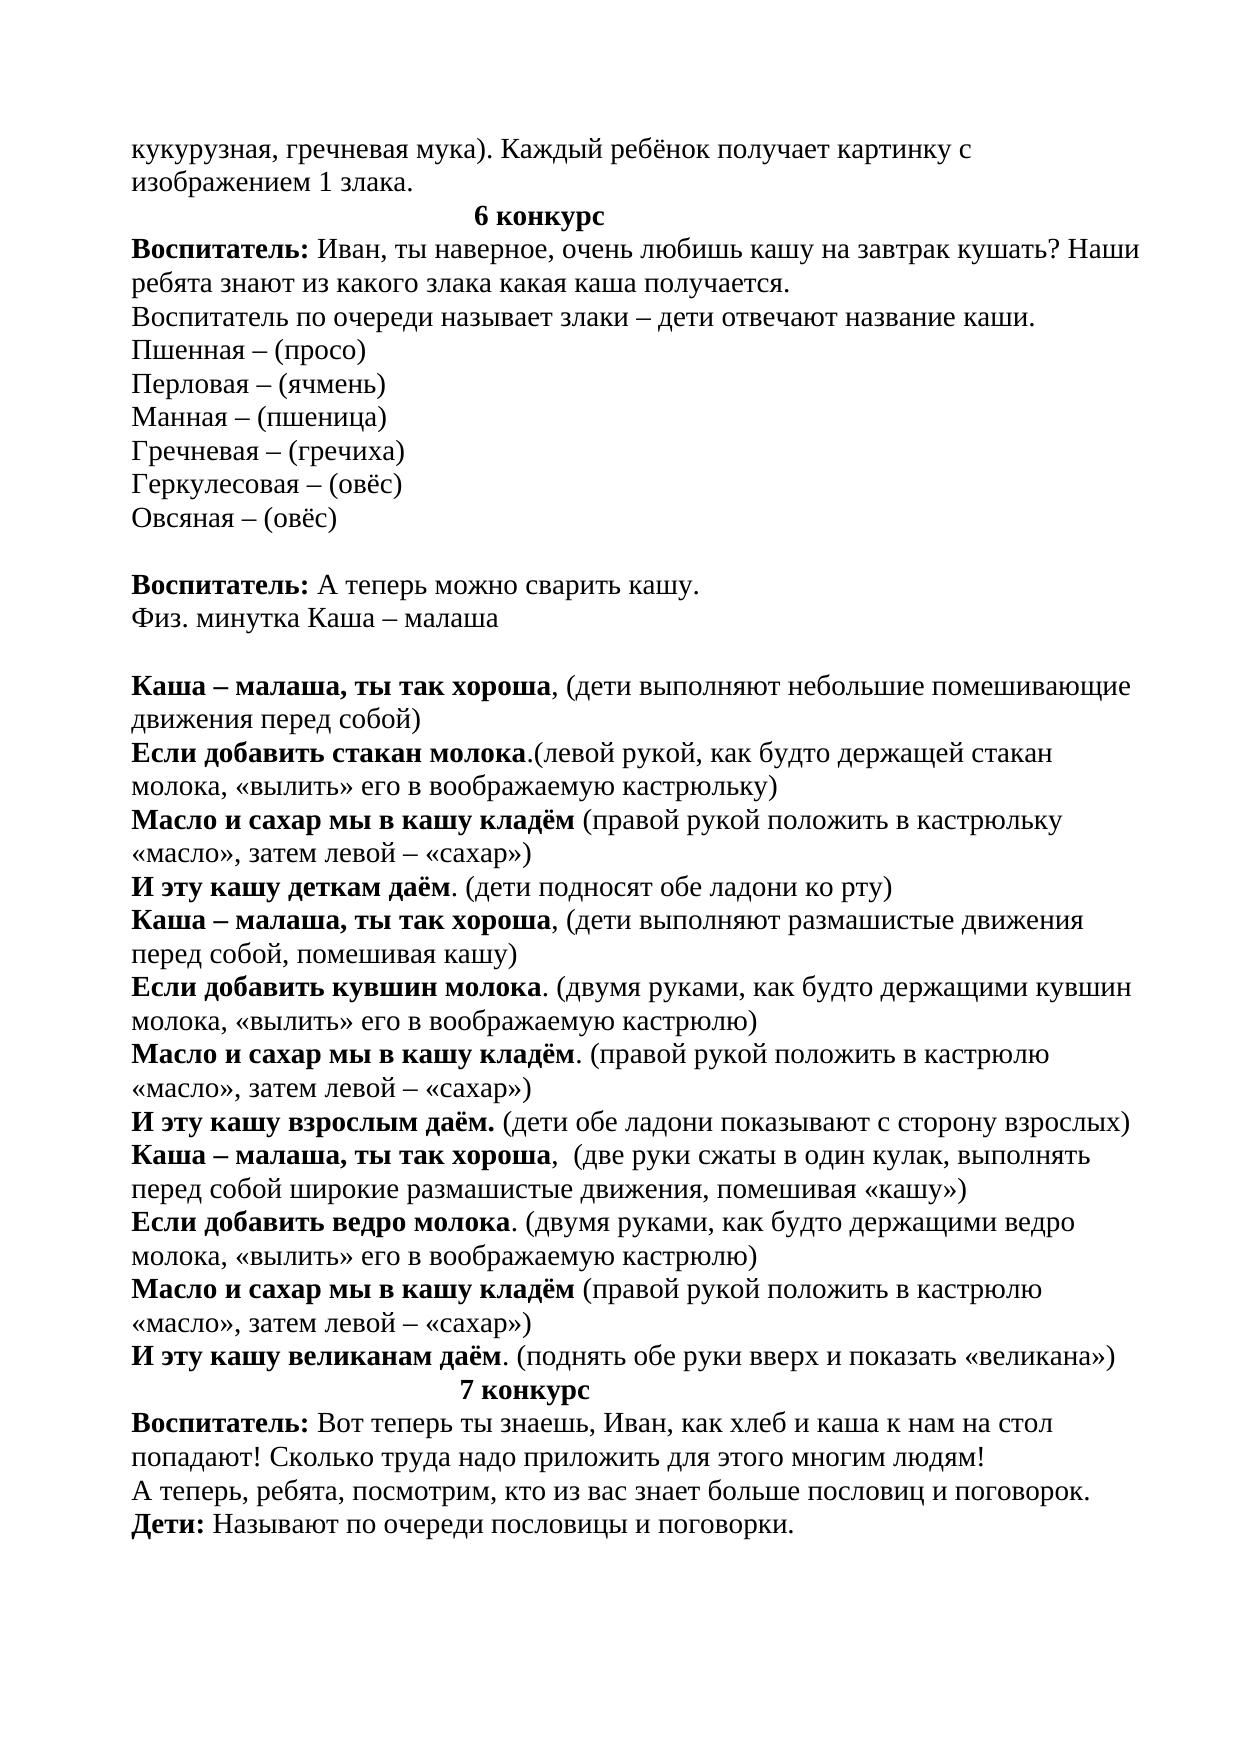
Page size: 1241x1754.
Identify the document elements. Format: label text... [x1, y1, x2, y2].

text Овсяная – (овёс) [131, 500, 1152, 533]
text Гречневая – (гречиха) [131, 433, 1152, 466]
text Воспитатель: Иван, ты наверное, очень любишь кашу на завтрак кушать? Наши ребята знают из какого злака какая каша получается. [131, 232, 1152, 299]
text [131, 131, 1152, 198]
text Если добавить кувшин молока. (двумя руками, как будто держащими кувшин молока, «вылить» его в воображаемую кастрюлю) [131, 969, 1152, 1037]
text Пшенная – (просо) [131, 332, 1152, 366]
text Дети: Называют по очереди пословицы и поговорки. [131, 1506, 1152, 1540]
text Каша – малаша, ты так хороша, (две руки сжаты в один кулак, выполнять перед собой широкие размашистые движения, помешивая «кашу») [131, 1137, 1152, 1204]
text Манная – (пшеница) [131, 399, 1152, 433]
text Масло и сахар мы в кашу кладём. (правой рукой положить в кастрюлю «масло», затем левой – «сахар») [131, 1037, 1152, 1104]
text Если добавить стакан молока.(левой рукой, как будто держащей стакан молока, «вылить» его в воображаемую кастрюльку) [131, 735, 1152, 802]
text Геркулесовая – (овёс) [131, 466, 1152, 500]
text Воспитатель: Вот теперь ты знаешь, Иван, как хлеб и каша к нам на стол попадают! Сколько труда надо приложить для этого многим людям! [131, 1406, 1152, 1473]
text Масло и сахар мы в кашу кладём (правой рукой положить в кастрюльку «масло», затем левой – «сахар») [131, 802, 1152, 869]
text 7 конкурс [131, 1372, 1152, 1406]
text И эту кашу взрослым даём. (дети обе ладони показывают с сторону взрослых) [131, 1104, 1152, 1137]
text Физ. минутка Каша – малаша [131, 601, 1152, 634]
text И эту кашу деткам даём. (дети подносят обе ладони ко рту) [131, 869, 1152, 902]
text Воспитатель: А теперь можно сварить кашу. [131, 567, 1152, 601]
text Каша – малаша, ты так хороша, (дети выполняют размашистые движения перед собой, помешивая кашу) [131, 902, 1152, 969]
text Перловая – (ячмень) [131, 366, 1152, 399]
text Масло и сахар мы в кашу кладём (правой рукой положить в кастрюлю «масло», затем левой – «сахар») [131, 1271, 1152, 1338]
text Если добавить ведро молока. (двумя руками, как будто держащими ведро молока, «вылить» его в воображаемую кастрюлю) [131, 1204, 1152, 1271]
text Воспитатель по очереди называет злаки – дети отвечают название каши. [131, 299, 1152, 332]
text И эту кашу великанам даём. (поднять обе руки вверх и показать «великана») [131, 1338, 1152, 1372]
text А теперь, ребята, посмотрим, кто из вас знает больше пословиц и поговорок. [131, 1473, 1152, 1506]
text Каша – малаша, ты так хороша, (дети выполняют небольшие помешивающие движения перед собой) [131, 668, 1152, 735]
text 6 конкурс [131, 198, 1152, 232]
